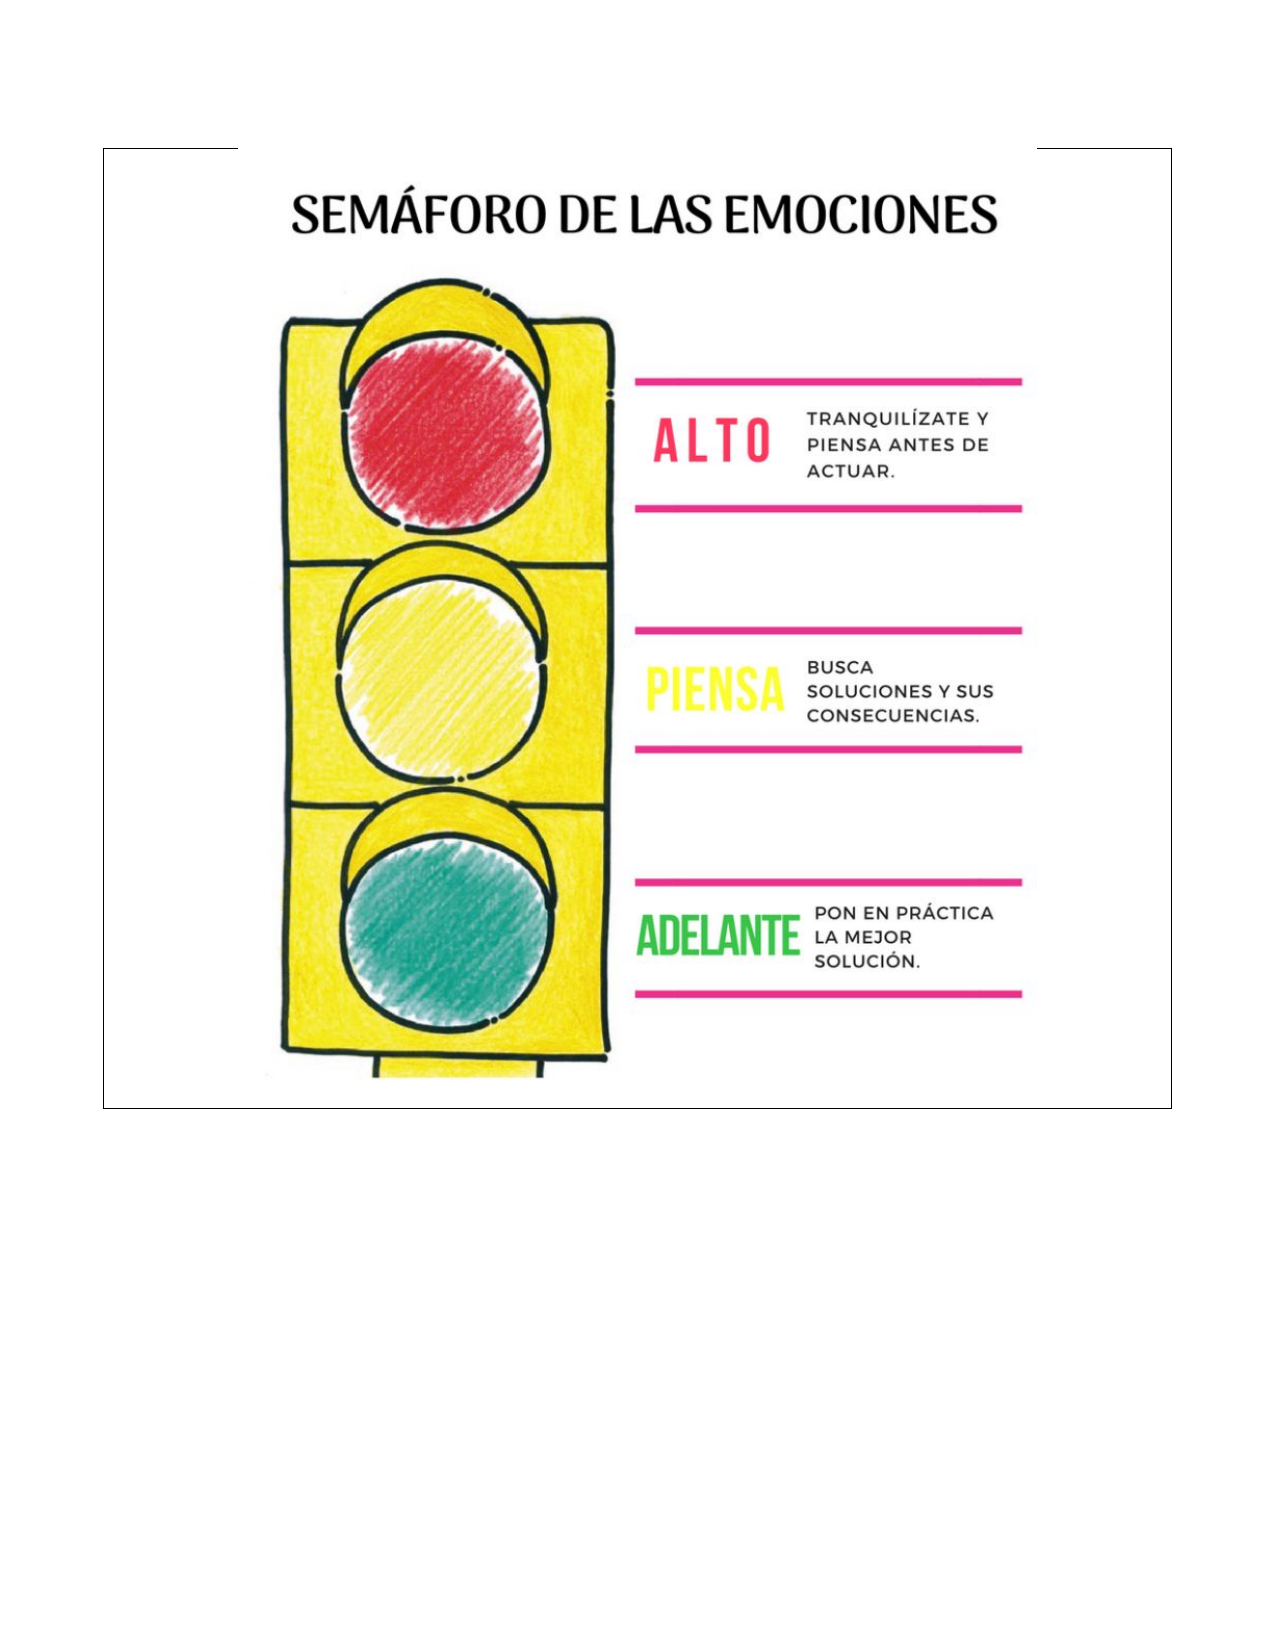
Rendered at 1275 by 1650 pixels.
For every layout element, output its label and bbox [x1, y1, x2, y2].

picture [238, 148, 1037, 1087]
table_cell [104, 149, 1171, 1108]
